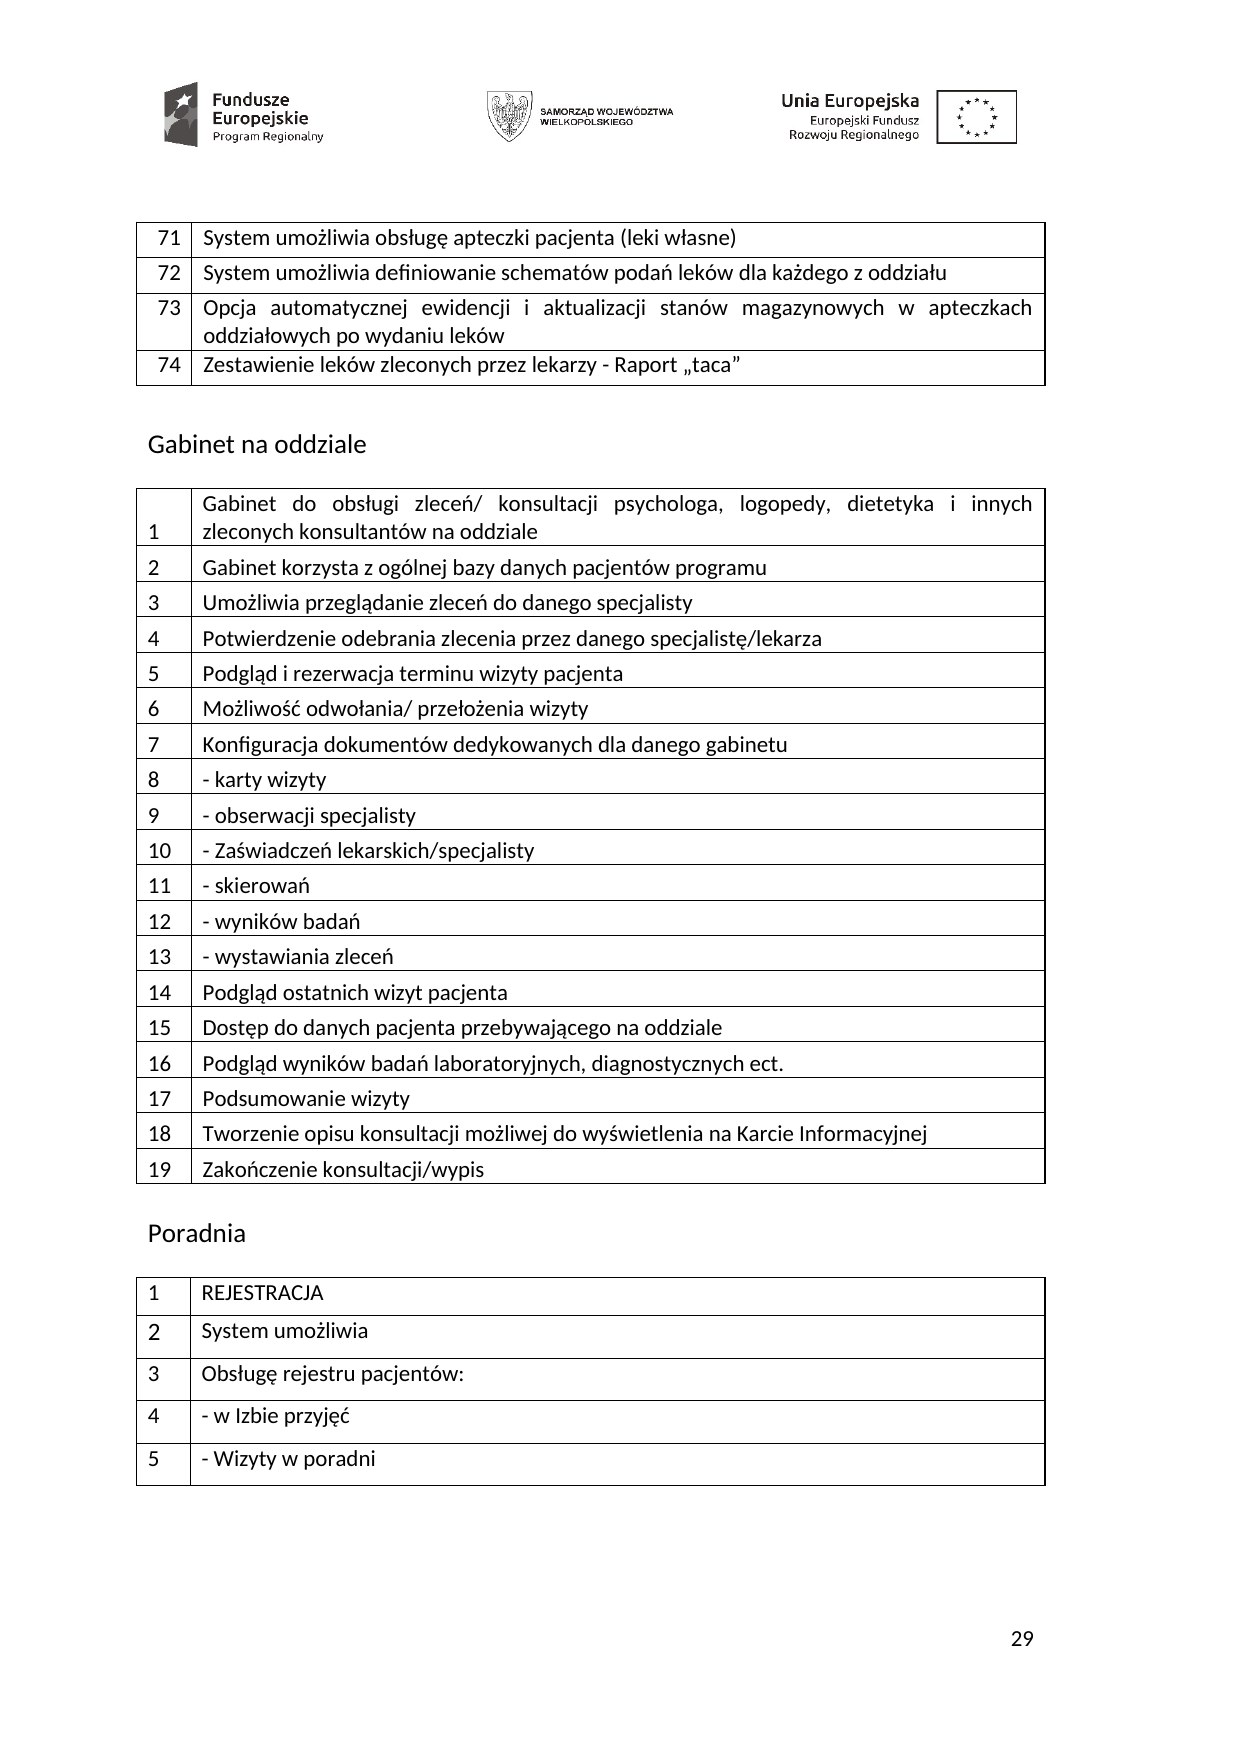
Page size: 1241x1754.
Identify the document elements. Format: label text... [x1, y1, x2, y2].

table_cell 5 [137, 1444, 190, 1485]
table_cell 2 [137, 1316, 190, 1358]
table_cell - wystawiania zleceń [192, 936, 1044, 970]
table_cell 8 [137, 759, 191, 793]
subtitle Gabinet na oddziale [148, 427, 1034, 460]
table_cell Podgląd i rezerwacja terminu wizyty pacjenta [192, 653, 1044, 687]
table_cell 15 [137, 1007, 191, 1041]
picture [147, 73, 1034, 160]
table_cell Podsumowanie wizyty [192, 1078, 1044, 1112]
table_cell Umożliwia przeglądanie zleceń do danego specjalisty [192, 582, 1044, 616]
table_cell Tworzenie opisu konsultacji możliwej do wyświetlenia na Karcie Informacyjnej [192, 1113, 1044, 1147]
table_cell Podgląd wyników badań laboratoryjnych, diagnostycznych ect. [192, 1042, 1044, 1077]
table_cell 11 [137, 865, 191, 899]
table_cell 4 [137, 1401, 190, 1443]
table_cell System umożliwia definiowanie schematów podań leków dla każdego z oddziału [192, 258, 1044, 292]
table_cell 16 [137, 1042, 191, 1077]
table_cell - karty wizyty [192, 759, 1044, 793]
table_cell Obsługę rejestru pacjentów: [191, 1359, 1044, 1400]
table_cell Potwierdzenie odebrania zlecenia przez danego specjalistę/lekarza [192, 617, 1044, 652]
table_cell 3 [137, 582, 191, 616]
table_cell 2 [137, 546, 191, 581]
table_cell - wyników badań [192, 901, 1044, 935]
table_cell Dostęp do danych pacjenta przebywającego na oddziale [192, 1007, 1044, 1041]
table_cell 6 [137, 688, 191, 722]
table_cell Konfiguracja dokumentów dedykowanych dla danego gabinetu [192, 724, 1044, 758]
table_cell Zakończenie konsultacji/wypis [192, 1149, 1044, 1183]
table_cell Opcja automatycznej ewidencji i aktualizacji stanów magazynowych w apteczkach oddziałowych po wydaniu leków [192, 294, 1044, 349]
table_cell 72 [137, 258, 191, 292]
table_cell 14 [137, 971, 191, 1006]
table_cell - skierowań [192, 865, 1044, 899]
table_cell 9 [137, 794, 191, 829]
table_cell 12 [137, 901, 191, 935]
table_cell 4 [137, 617, 191, 652]
table_cell 74 [137, 351, 191, 385]
table_cell 19 [137, 1149, 191, 1183]
table_cell 10 [137, 830, 191, 864]
table_header 1 [137, 489, 191, 545]
table_cell 5 [137, 653, 191, 687]
subtitle Poradnia [148, 1216, 1034, 1249]
table_header 1 [137, 1278, 190, 1315]
table_cell 13 [137, 936, 191, 970]
table_cell 73 [137, 294, 191, 349]
table_header Gabinet do obsługi zleceń/ konsultacji psychologa, logopedy, dietetyka i innych zleconych konsultantów na oddziale [192, 489, 1044, 545]
table_cell - Wizyty w poradni [191, 1444, 1044, 1485]
table_cell 7 [137, 724, 191, 758]
table_cell - w Izbie przyjęć [191, 1401, 1044, 1443]
table_cell Gabinet korzysta z ogólnej bazy danych pacjentów programu [192, 546, 1044, 581]
table_cell 71 [137, 223, 191, 257]
table_cell Możliwość odwołania/ przełożenia wizyty [192, 688, 1044, 722]
table_cell 18 [137, 1113, 191, 1147]
table_cell System umożliwia obsługę apteczki pacjenta (leki własne) [192, 223, 1044, 257]
table_cell 17 [137, 1078, 191, 1112]
table_cell System umożliwia [191, 1316, 1044, 1358]
table_cell Podgląd ostatnich wizyt pacjenta [192, 971, 1044, 1006]
table_cell 3 [137, 1359, 190, 1400]
table_cell Zestawienie leków zleconych przez lekarzy - Raport „taca” [192, 351, 1044, 385]
table_header REJESTRACJA [191, 1278, 1044, 1315]
table_cell - Zaświadczeń lekarskich/specjalisty [192, 830, 1044, 864]
table_cell - obserwacji specjalisty [192, 794, 1044, 829]
